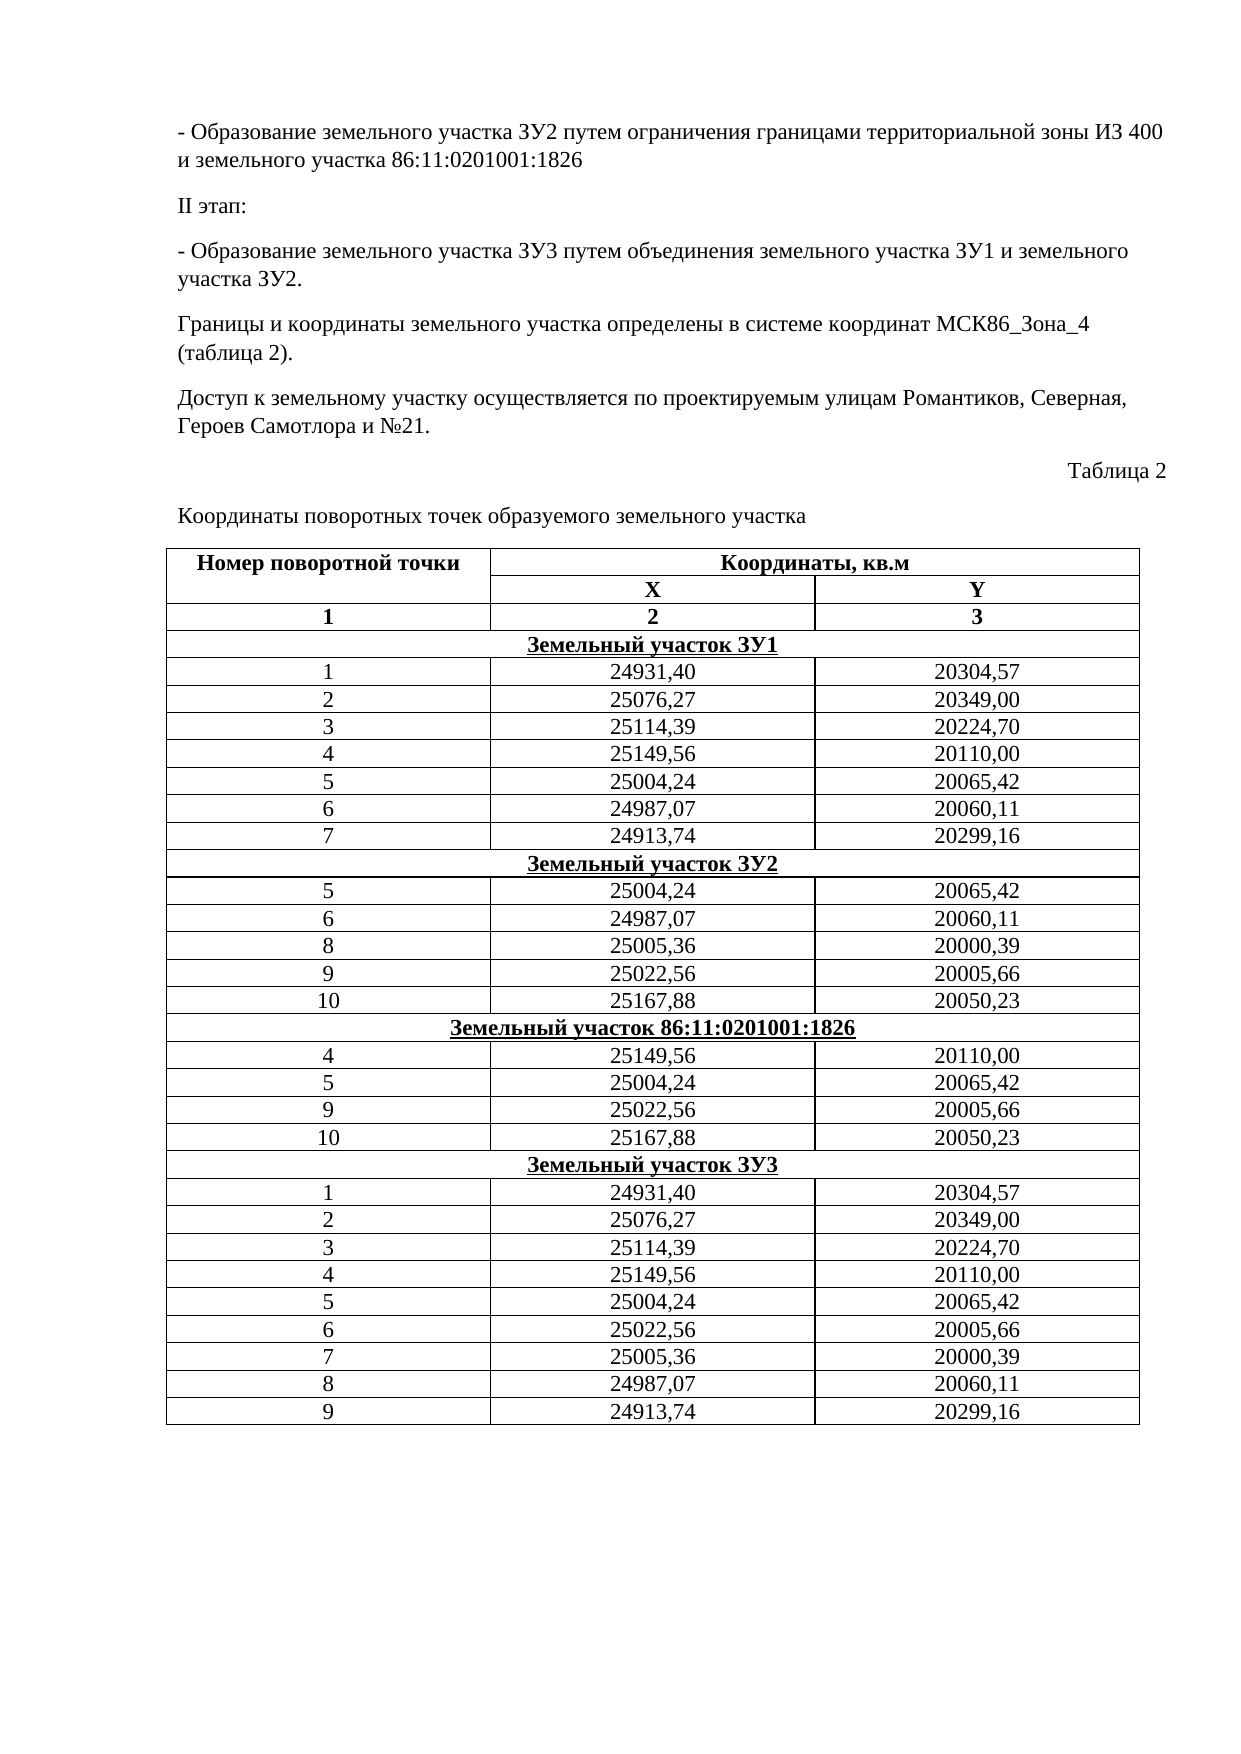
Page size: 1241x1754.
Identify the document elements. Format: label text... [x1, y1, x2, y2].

table_cell 20060,11 [816, 1371, 1139, 1397]
table_header Координаты, кв.м [491, 549, 1139, 575]
table_cell 25005,36 [491, 1343, 814, 1369]
table_cell 8 [167, 932, 490, 958]
table_cell 5 [167, 1069, 490, 1096]
table_cell 20060,11 [816, 795, 1139, 822]
table_cell 24931,40 [491, 658, 814, 684]
table_cell 4 [167, 1042, 490, 1068]
table_cell 20299,16 [816, 1398, 1139, 1424]
table_cell 24987,07 [491, 905, 814, 931]
table_cell 5 [167, 1288, 490, 1315]
table_cell 25004,24 [491, 1288, 814, 1315]
table_cell X [491, 576, 814, 602]
table_cell 20005,66 [816, 960, 1139, 986]
table_cell 25004,24 [491, 878, 814, 904]
table_cell 6 [167, 795, 490, 822]
table_cell 5 [167, 768, 490, 794]
table_cell 20000,39 [816, 1343, 1139, 1369]
table_cell Земельный участок ЗУ2 [167, 850, 1139, 876]
table_cell 20224,70 [816, 1234, 1139, 1260]
table_cell 20050,23 [816, 1124, 1139, 1150]
text Границы и координаты земельного участка определены в системе координат МСК86_Зона_4 (таблица 2). [177, 310, 1167, 365]
table_cell 20005,66 [816, 1316, 1139, 1342]
text - Образование земельного участка ЗУ2 путем ограничения границами территориальной зоны ИЗ 400 и земельного участка 86:11:0201001:1826 [177, 118, 1167, 173]
table_cell 3 [167, 1234, 490, 1260]
table_cell 20304,57 [816, 658, 1139, 684]
table_cell 25022,56 [491, 960, 814, 986]
table_cell 20349,00 [816, 1206, 1139, 1232]
table_cell 4 [167, 740, 490, 767]
table_cell 25022,56 [491, 1316, 814, 1342]
table_cell 20110,00 [816, 1042, 1139, 1068]
table_cell 25167,88 [491, 987, 814, 1013]
table_cell 20110,00 [816, 1261, 1139, 1287]
table_cell 20299,16 [816, 823, 1139, 849]
table_cell 24913,74 [491, 823, 814, 849]
table_cell 9 [167, 1097, 490, 1123]
table_cell 2 [167, 686, 490, 712]
table_cell Земельный участок ЗУ3 [167, 1151, 1139, 1178]
table_cell 20060,11 [816, 905, 1139, 931]
table_cell 25076,27 [491, 1206, 814, 1232]
table_cell 1 [167, 604, 490, 630]
table_cell 1 [167, 658, 490, 684]
text Таблица 2 [177, 457, 1167, 484]
table_cell 6 [167, 1316, 490, 1342]
table_cell 25004,24 [491, 1069, 814, 1096]
table_cell 20110,00 [816, 740, 1139, 767]
table_cell 7 [167, 823, 490, 849]
table_cell 20349,00 [816, 686, 1139, 712]
table_cell 10 [167, 1124, 490, 1150]
table_cell 25149,56 [491, 740, 814, 767]
table_cell 25149,56 [491, 1261, 814, 1287]
table_cell 6 [167, 905, 490, 931]
table_cell 20224,70 [816, 713, 1139, 739]
table_cell 8 [167, 1371, 490, 1397]
text - Образование земельного участка ЗУ3 путем объединения земельного участка ЗУ1 и земельного участка ЗУ2. [177, 237, 1167, 292]
table_cell Земельный участок 86:11:0201001:1826 [167, 1014, 1139, 1041]
table_cell 20065,42 [816, 768, 1139, 794]
table_cell 20065,42 [816, 1069, 1139, 1096]
table_cell Земельный участок ЗУ1 [167, 631, 1139, 657]
table_cell 4 [167, 1261, 490, 1287]
table_cell 20065,42 [816, 878, 1139, 904]
table_cell 24987,07 [491, 1371, 814, 1397]
table_cell 20050,23 [816, 987, 1139, 1013]
table_cell 24987,07 [491, 795, 814, 822]
table_cell 25167,88 [491, 1124, 814, 1150]
table_cell 2 [167, 1206, 490, 1232]
table_cell 25114,39 [491, 1234, 814, 1260]
table_cell 25005,36 [491, 932, 814, 958]
table_header Номер поворотной точки [167, 549, 490, 602]
table_cell 20000,39 [816, 932, 1139, 958]
table_cell 25004,24 [491, 768, 814, 794]
table_cell 20065,42 [816, 1288, 1139, 1315]
table_cell 10 [167, 987, 490, 1013]
table_cell 9 [167, 1398, 490, 1424]
table_cell 2 [491, 604, 814, 630]
text Координаты поворотных точек образуемого земельного участка [177, 502, 1167, 529]
table_cell 1 [167, 1179, 490, 1205]
table_cell 24913,74 [491, 1398, 814, 1424]
table_cell 25149,56 [491, 1042, 814, 1068]
table_cell 25022,56 [491, 1097, 814, 1123]
table_cell 20005,66 [816, 1097, 1139, 1123]
table_cell 3 [816, 604, 1139, 630]
table_cell 20304,57 [816, 1179, 1139, 1205]
table_cell 3 [167, 713, 490, 739]
table_cell 9 [167, 960, 490, 986]
text Доступ к земельному участку осуществляется по проектируемым улицам Романтиков, Северная, Героев Самотлора и №21. [177, 384, 1167, 439]
table_cell 25114,39 [491, 713, 814, 739]
table_cell 5 [167, 878, 490, 904]
table_cell Y [816, 576, 1139, 602]
table_cell 25076,27 [491, 686, 814, 712]
text II этап: [177, 192, 1167, 218]
table_cell 24931,40 [491, 1179, 814, 1205]
table_cell 7 [167, 1343, 490, 1369]
